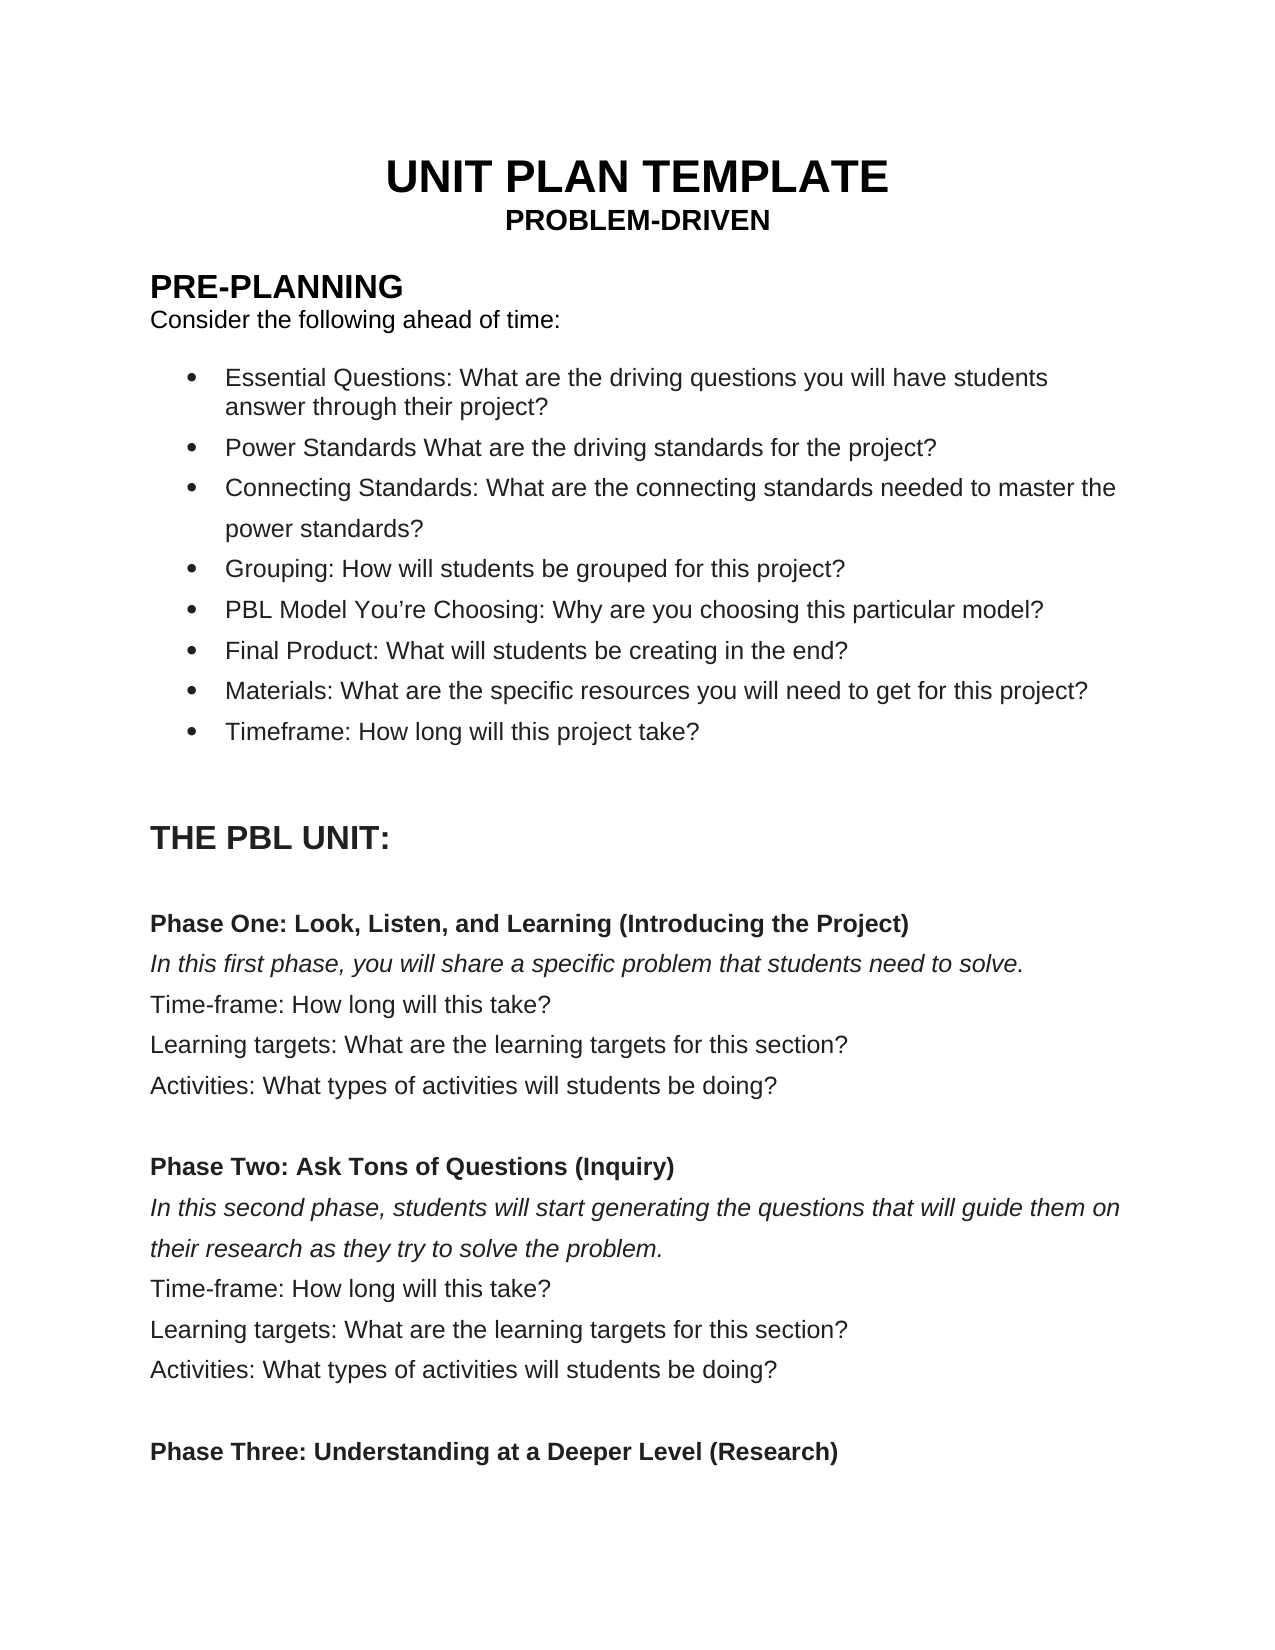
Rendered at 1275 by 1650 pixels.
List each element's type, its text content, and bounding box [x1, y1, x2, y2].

text Consider the following ahead of time: [150, 305, 1125, 334]
list Materials: What are the specific resources you will need to get for this project? [187, 664, 1125, 705]
list Power Standards What are the driving standards for the project? [187, 421, 1125, 461]
list Grouping: How will students be grouped for this project? [187, 543, 1125, 583]
text In this first phase, you will share a specific problem that students need to solve. [150, 937, 1125, 978]
list Final Product: What will students be creating in the end? [187, 624, 1125, 664]
text Phase Two: Ask Tons of Questions (Inquiry) [150, 1141, 1125, 1181]
text Phase One: Look, Listen, and Learning (Introducing the Project) [150, 897, 1125, 937]
list PBL Model You’re Choosing: Why are you choosing this particular model? [187, 583, 1125, 624]
list Essential Questions: What are the driving questions you will have students answer through their project? [187, 363, 1125, 421]
text UNIT PLAN TEMPLATE [150, 150, 1125, 203]
text Phase Three: Understanding at a Deeper Level (Research) [150, 1425, 1125, 1466]
text Activities: What types of activities will students be doing? [150, 1059, 1125, 1100]
text THE PBL UNIT: [150, 816, 1125, 856]
text In this second phase, students will start generating the questions that will guide them on their research as they try to solve the problem. [150, 1181, 1125, 1262]
list Timeframe: How long will this project take? [187, 705, 1125, 746]
text Learning targets: What are the learning targets for this section? [150, 1303, 1125, 1344]
text Time-frame: How long will this take? [150, 1262, 1125, 1303]
text Time-frame: How long will this take? [150, 978, 1125, 1019]
list Connecting Standards: What are the connecting standards needed to master the power standards? [187, 461, 1125, 543]
text PRE-PLANNING [150, 267, 1125, 305]
text Learning targets: What are the learning targets for this section? [150, 1019, 1125, 1059]
text PROBLEM-DRIVEN [150, 203, 1125, 267]
text Activities: What types of activities will students be doing? [150, 1344, 1125, 1384]
